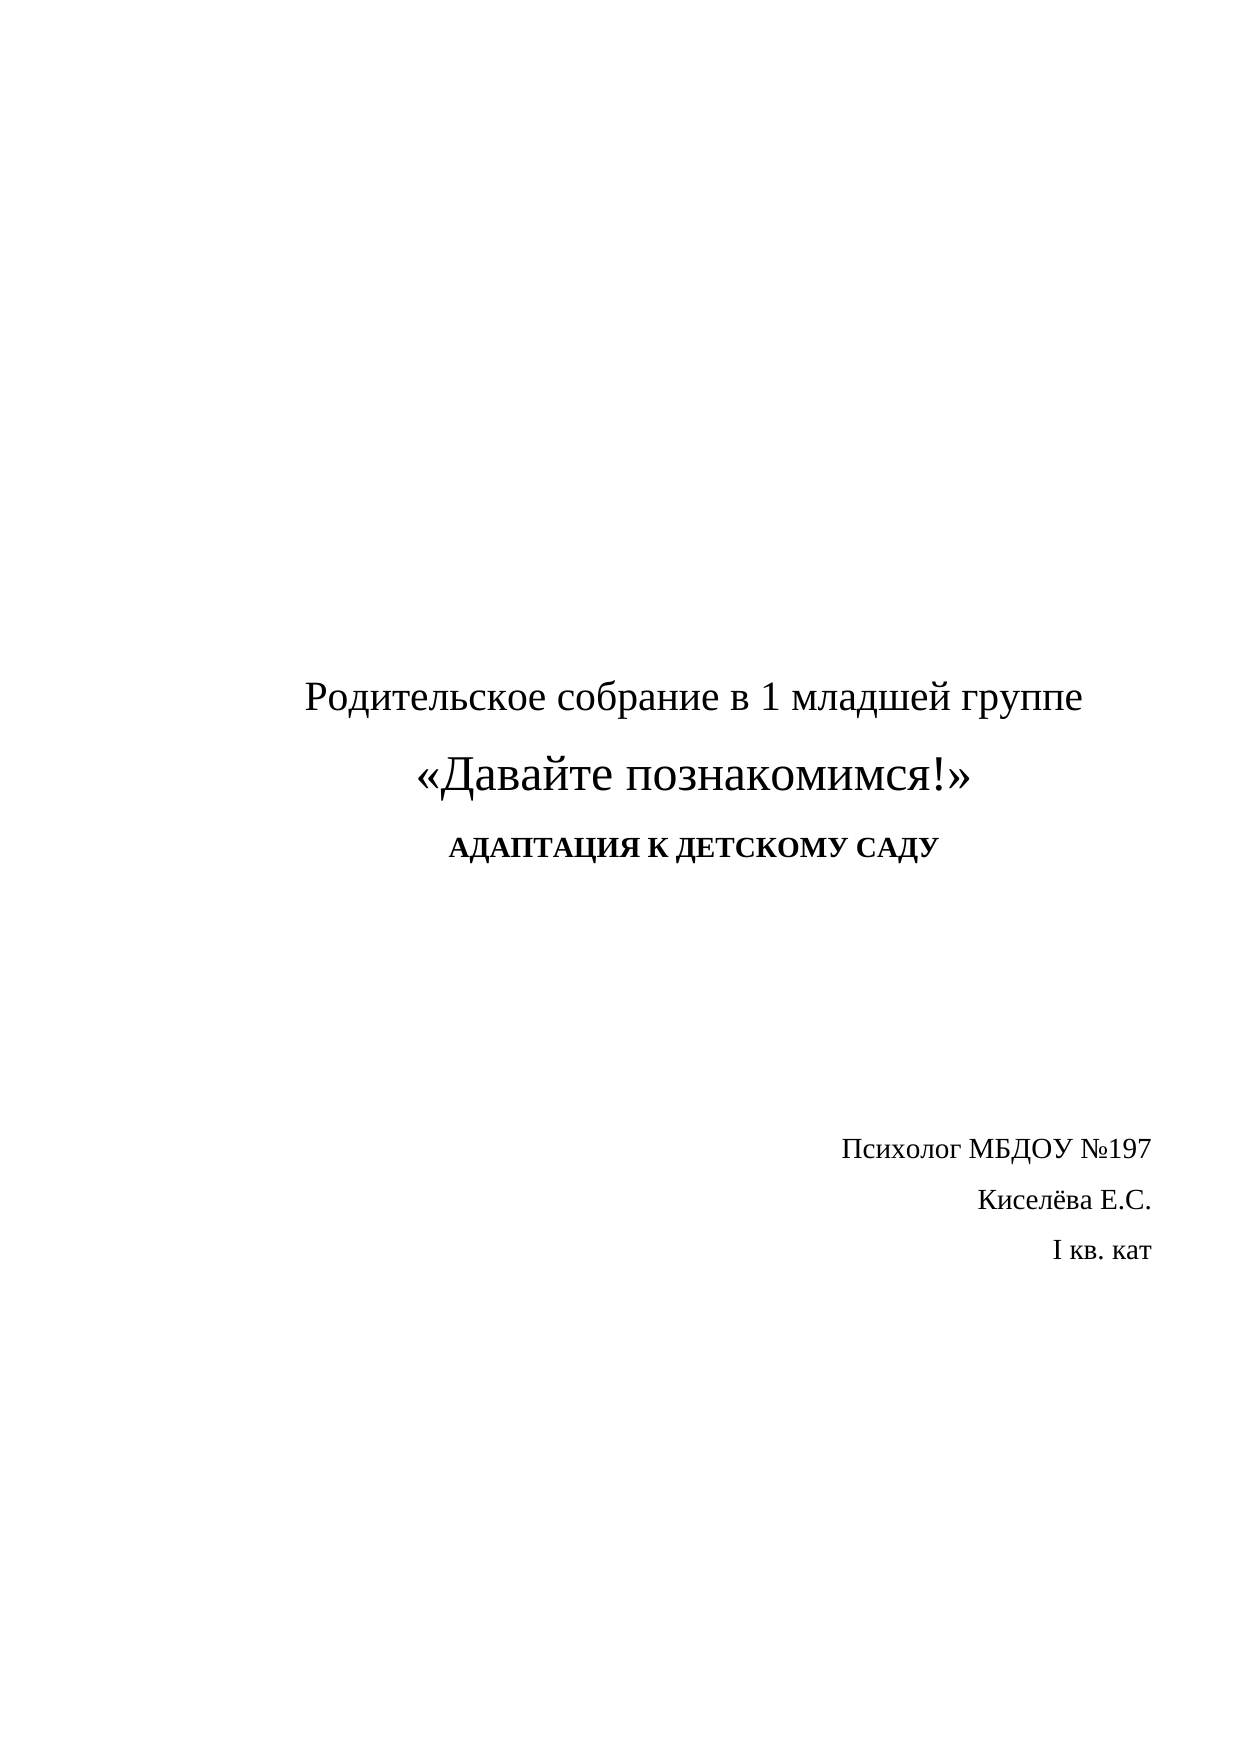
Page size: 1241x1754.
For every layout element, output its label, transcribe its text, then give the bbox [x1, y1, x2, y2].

text Киселёва Е.С. [177, 1182, 1152, 1215]
text I кв. кат [177, 1232, 1152, 1266]
text Родительское собрание в 1 младшей группе [177, 672, 1152, 719]
text АДАПТАЦИЯ К ДЕТСКОМУ САДУ [177, 830, 1152, 863]
text «Давайте познакомимся!» [177, 743, 1152, 801]
text Психолог МБДОУ №197 [177, 1132, 1152, 1165]
